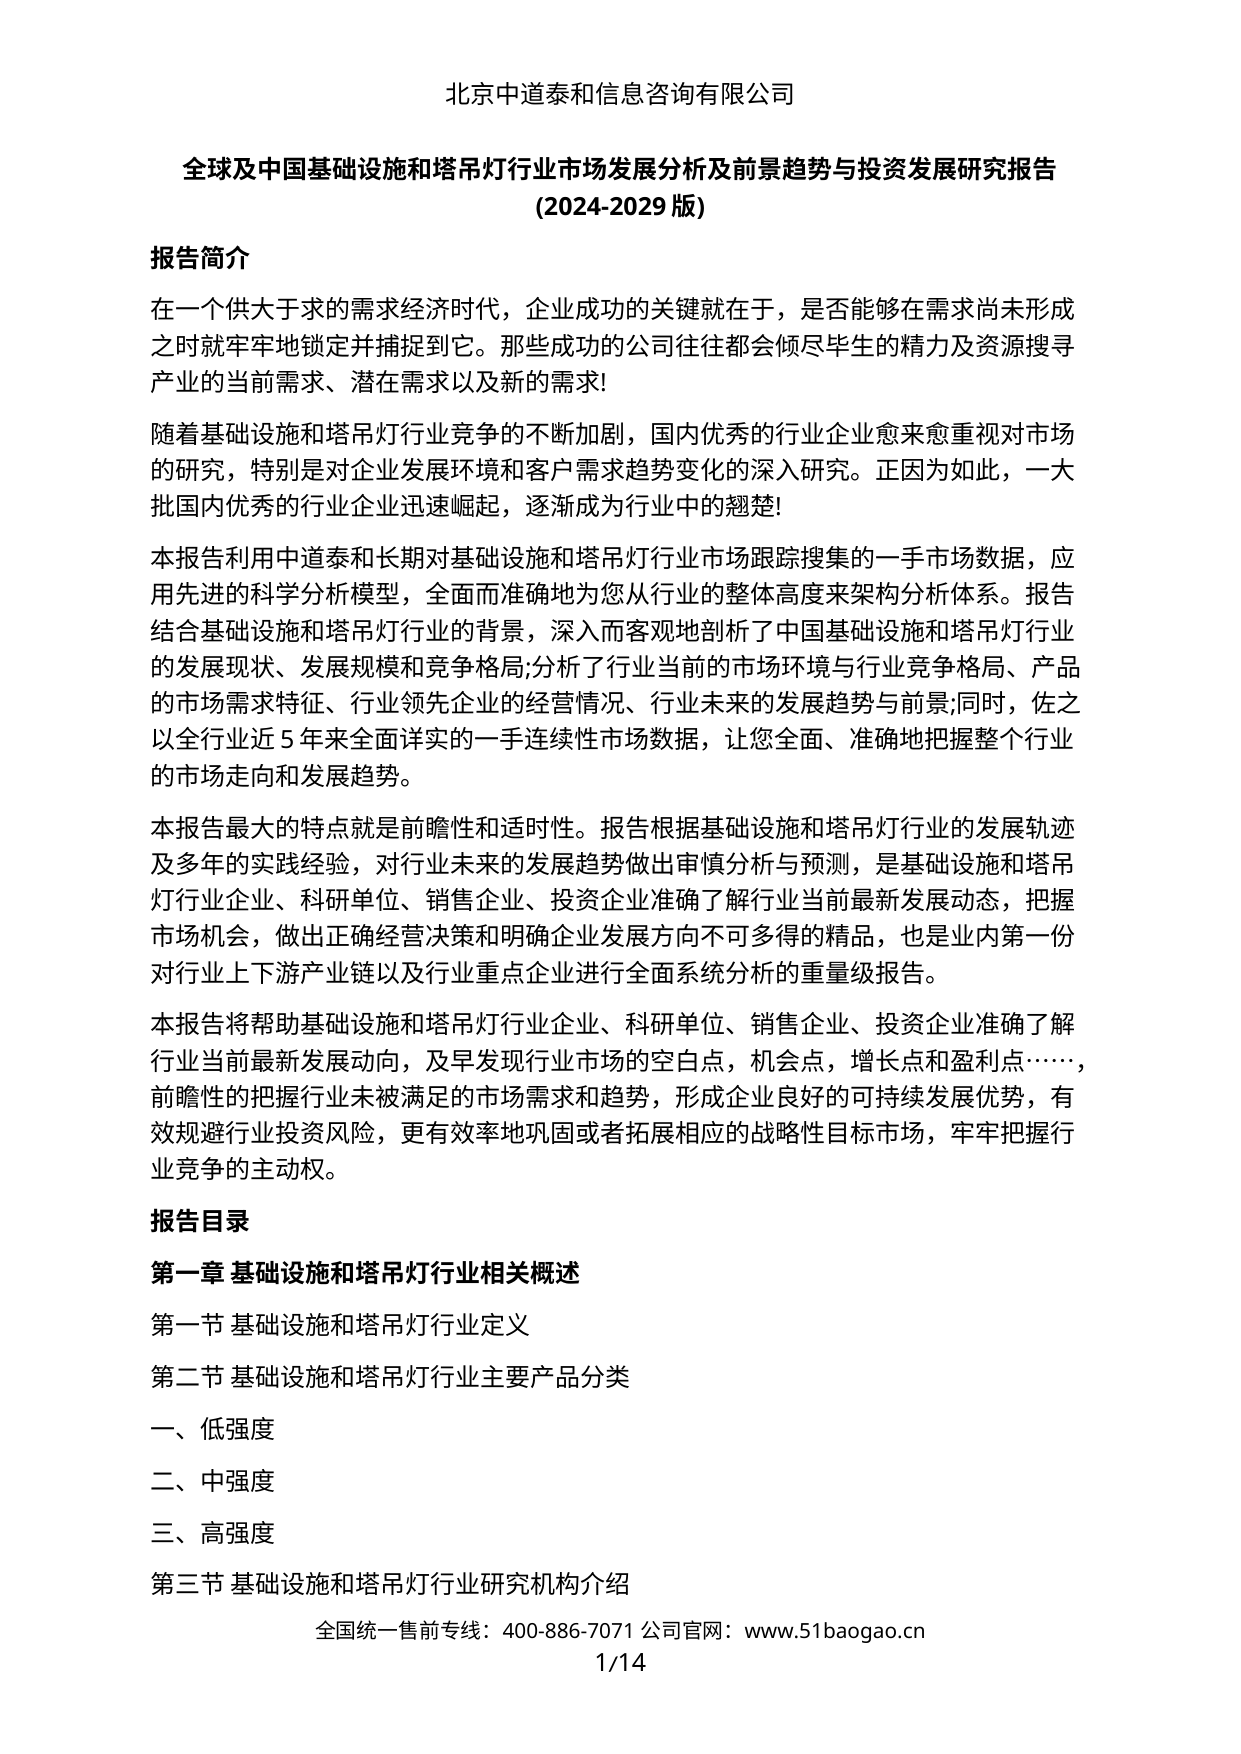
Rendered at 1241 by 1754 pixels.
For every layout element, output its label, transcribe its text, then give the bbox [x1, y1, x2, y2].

text 全球及中国基础设施和塔吊灯行业市场发展分析及前景趋势与投资发展研究报告(2024-2029版) [150, 150, 1090, 222]
text 报告简介 [150, 238, 1090, 274]
text 三、高强度 [150, 1513, 1090, 1549]
text 第一节 基础设施和塔吊灯行业定义 [150, 1306, 1090, 1342]
text 第一章 基础设施和塔吊灯行业相关概述 [150, 1254, 1090, 1290]
text 在一个供大于求的需求经济时代，企业成功的关键就在于，是否能够在需求尚未形成之时就牢牢地锁定并捕捉到它。那些成功的公司往往都会倾尽毕生的精力及资源搜寻产业的当前需求、潜在需求以及新的需求! [150, 290, 1090, 399]
text 二、中强度 [150, 1461, 1090, 1497]
text 报告目录 [150, 1202, 1090, 1238]
text 本报告最大的特点就是前瞻性和适时性。报告根据基础设施和塔吊灯行业的发展轨迹及多年的实践经验，对行业未来的发展趋势做出审慎分析与预测，是基础设施和塔吊灯行业企业、科研单位、销售企业、投资企业准确了解行业当前最新发展动态，把握市场机会，做出正确经营决策和明确企业发展方向不可多得的精品，也是业内第一份对行业上下游产业链以及行业重点企业进行全面系统分析的重量级报告。 [150, 808, 1090, 989]
text 本报告利用中道泰和长期对基础设施和塔吊灯行业市场跟踪搜集的一手市场数据，应用先进的科学分析模型，全面而准确地为您从行业的整体高度来架构分析体系。报告结合基础设施和塔吊灯行业的背景，深入而客观地剖析了中国基础设施和塔吊灯行业的发展现状、发展规模和竞争格局;分析了行业当前的市场环境与行业竞争格局、产品的市场需求特征、行业领先企业的经营情况、行业未来的发展趋势与前景;同时，佐之以全行业近5年来全面详实的一手连续性市场数据，让您全面、准确地把握整个行业的市场走向和发展趋势。 [150, 539, 1090, 792]
text 随着基础设施和塔吊灯行业竞争的不断加剧，国内优秀的行业企业愈来愈重视对市场的研究，特别是对企业发展环境和客户需求趋势变化的深入研究。正因为如此，一大批国内优秀的行业企业迅速崛起，逐渐成为行业中的翘楚! [150, 414, 1090, 523]
text 一、低强度 [150, 1409, 1090, 1446]
text 本报告将帮助基础设施和塔吊灯行业企业、科研单位、销售企业、投资企业准确了解行业当前最新发展动向，及早发现行业市场的空白点，机会点，增长点和盈利点……，前瞻性的把握行业未被满足的市场需求和趋势，形成企业良好的可持续发展优势，有效规避行业投资风险，更有效率地巩固或者拓展相应的战略性目标市场，牢牢把握行业竞争的主动权。 [150, 1005, 1090, 1186]
text 第三节 基础设施和塔吊灯行业研究机构介绍 [150, 1565, 1090, 1601]
text 第二节 基础设施和塔吊灯行业主要产品分类 [150, 1357, 1090, 1394]
